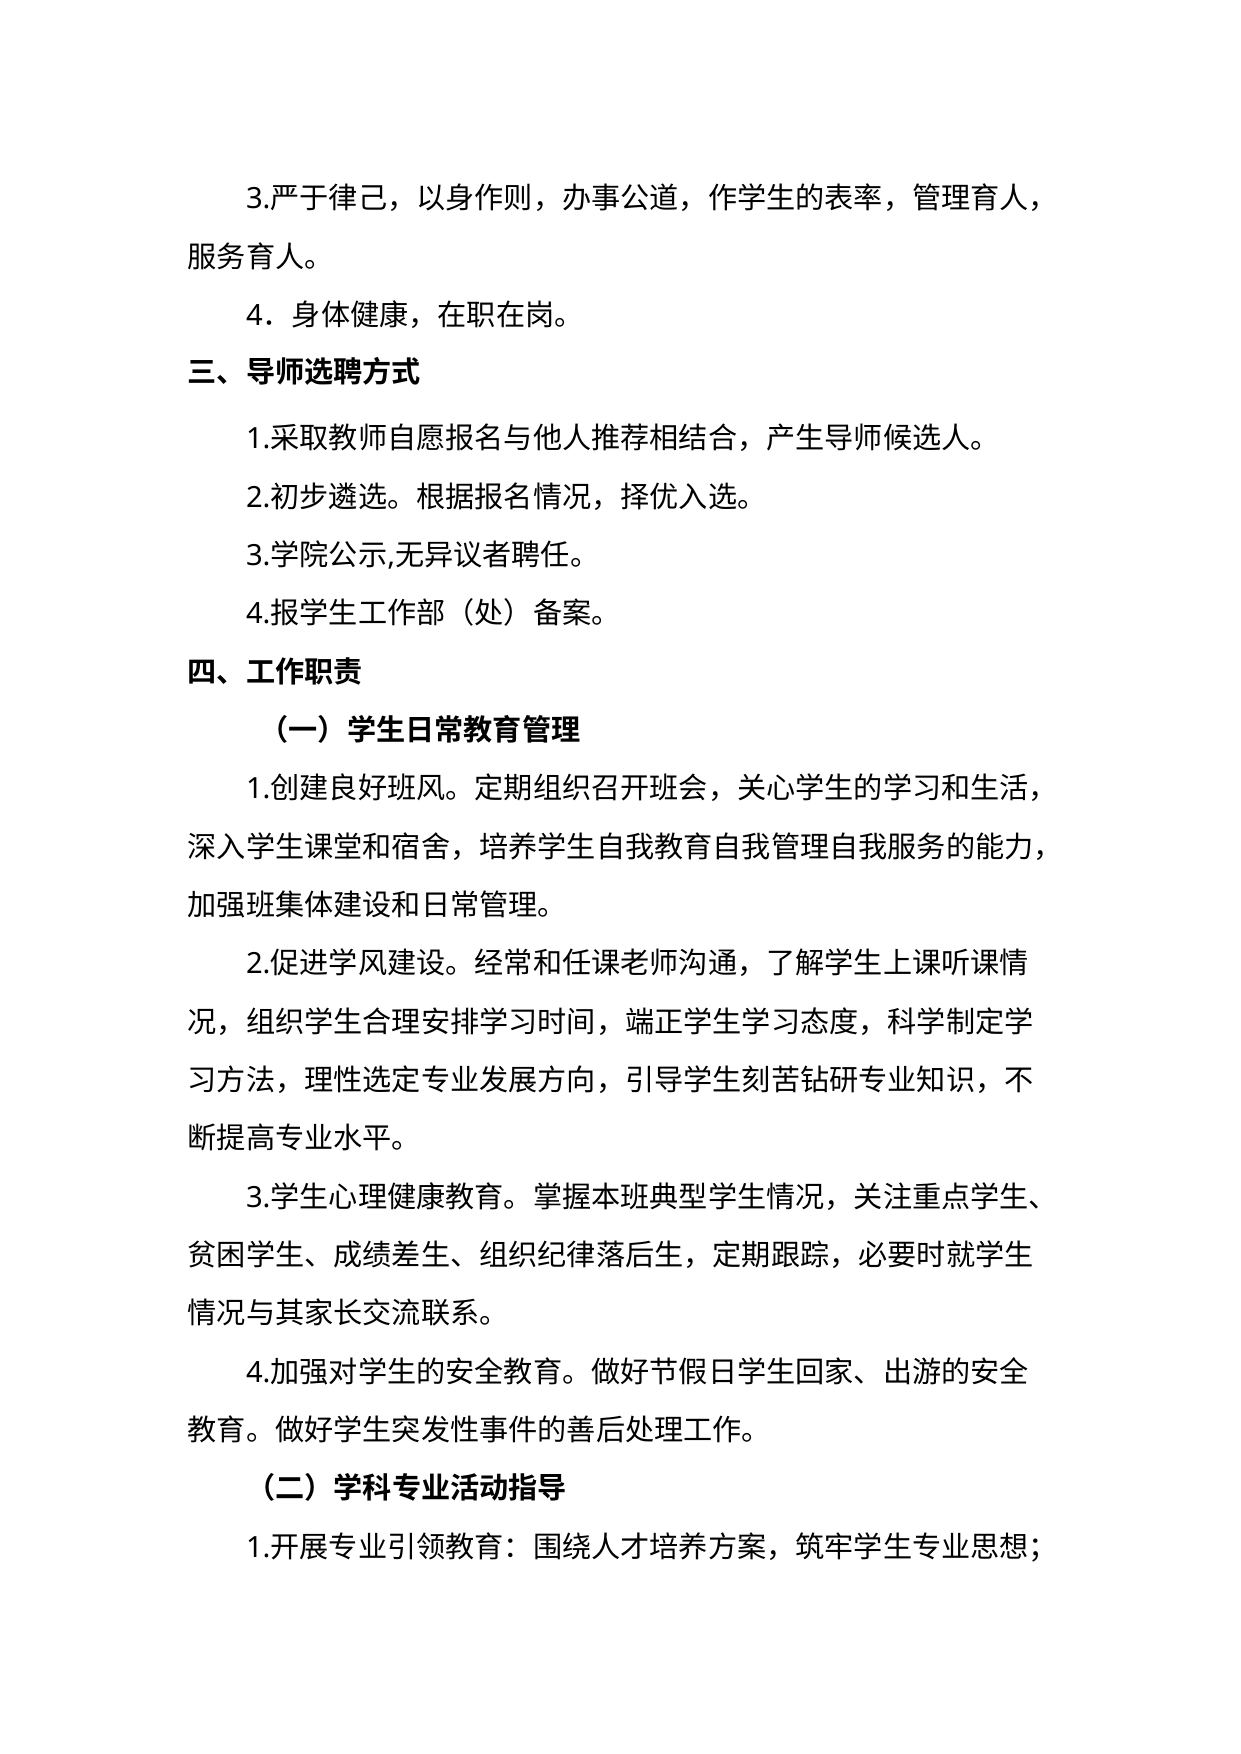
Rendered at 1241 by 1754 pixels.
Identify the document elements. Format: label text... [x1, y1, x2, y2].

text 1.创建良好班风。定期组织召开班会，关心学生的学习和生活，深入学生课堂和宿舍，培养学生自我教育自我管理自我服务的能力，加强班集体建设和日常管理。 [187, 752, 1053, 927]
text 2.促进学风建设。经常和任课老师沟通，了解学生上课听课情况，组织学生合理安排学习时间，端正学生学习态度，科学制定学习方法，理性选定专业发展方向，引导学生刻苦钻研专业知识，不断提高专业水平。 [187, 927, 1053, 1160]
text （一）学生日常教育管理 [187, 694, 1053, 752]
text 2.初步遴选。根据报名情况，择优入选。 [187, 460, 1053, 519]
text （二）学科专业活动指导 [187, 1452, 1053, 1510]
text 1.采取教师自愿报名与他人推荐相结合，产生导师候选人。 [187, 402, 1053, 460]
text 3.学生心理健康教育。掌握本班典型学生情况，关注重点学生、贫困学生、成绩差生、组织纪律落后生，定期跟踪，必要时就学生情况与其家长交流联系。 [187, 1160, 1053, 1335]
text 4.报学生工作部（处）备案。 [187, 577, 1053, 635]
text 3.严于律己，以身作则，办事公道，作学生的表率，管理育人，服务育人。 [187, 162, 1053, 279]
text 三、导师选聘方式 [187, 337, 1053, 402]
text 3.学院公示,无异议者聘任。 [187, 519, 1053, 577]
text 4.加强对学生的安全教育。做好节假日学生回家、出游的安全教育。做好学生突发性事件的善后处理工作。 [187, 1335, 1053, 1452]
text 4．身体健康，在职在岗。 [187, 279, 1053, 337]
text 1.开展专业引领教育：围绕人才培养方案，筑牢学生专业思想； [187, 1510, 1053, 1569]
text 四、工作职责 [187, 635, 1053, 694]
